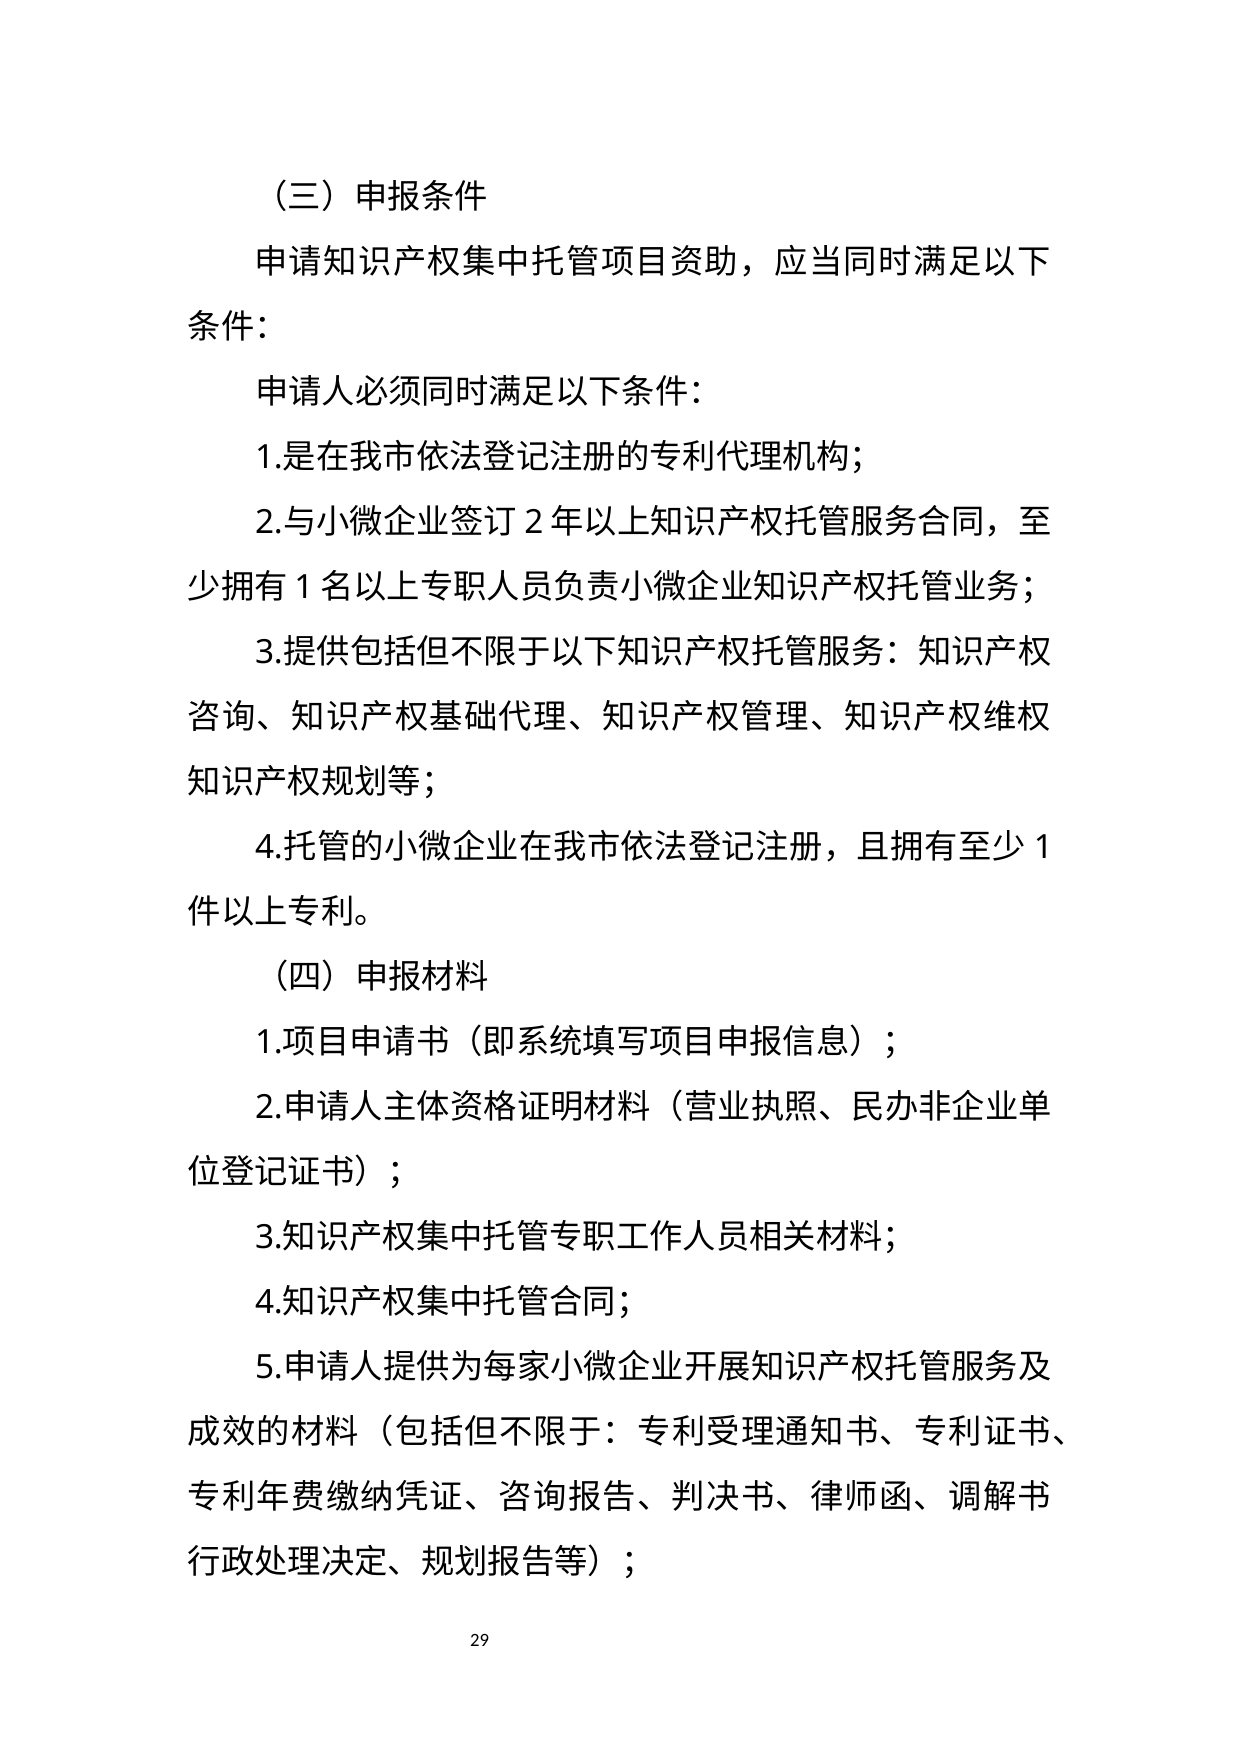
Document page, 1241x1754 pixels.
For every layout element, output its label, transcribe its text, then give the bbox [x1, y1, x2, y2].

text 申请知识产权集中托管项目资助，应当同时满足以下条件： [187, 227, 1053, 357]
text 5.申请人提供为每家小微企业开展知识产权托管服务及成效的材料（包括但不限于：专利受理通知书、专利证书、专利年费缴纳凭证、咨询报告、判决书、律师函、调解书、行政处理决定、规划报告等）； [187, 1332, 1053, 1592]
text 1.项目申请书（即系统填写项目申报信息）； [187, 1007, 1053, 1072]
text 申请人必须同时满足以下条件： [187, 357, 1053, 422]
text 3.提供包括但不限于以下知识产权托管服务：知识产权咨询、知识产权基础代理、知识产权管理、知识产权维权、知识产权规划等； [187, 617, 1053, 812]
text 2.申请人主体资格证明材料（营业执照、民办非企业单位登记证书）； [187, 1072, 1053, 1202]
text 2.与小微企业签订2年以上知识产权托管服务合同，至少拥有1名以上专职人员负责小微企业知识产权托管业务； [187, 487, 1053, 617]
text 3.知识产权集中托管专职工作人员相关材料； [187, 1202, 1053, 1267]
text 1.是在我市依法登记注册的专利代理机构； [187, 422, 1053, 487]
text 4.知识产权集中托管合同； [187, 1267, 1053, 1332]
text （四）申报材料 [187, 942, 1053, 1007]
text 4.托管的小微企业在我市依法登记注册，且拥有至少1件以上专利。 [187, 812, 1053, 942]
subtitle （三）申报条件 [187, 162, 1053, 227]
